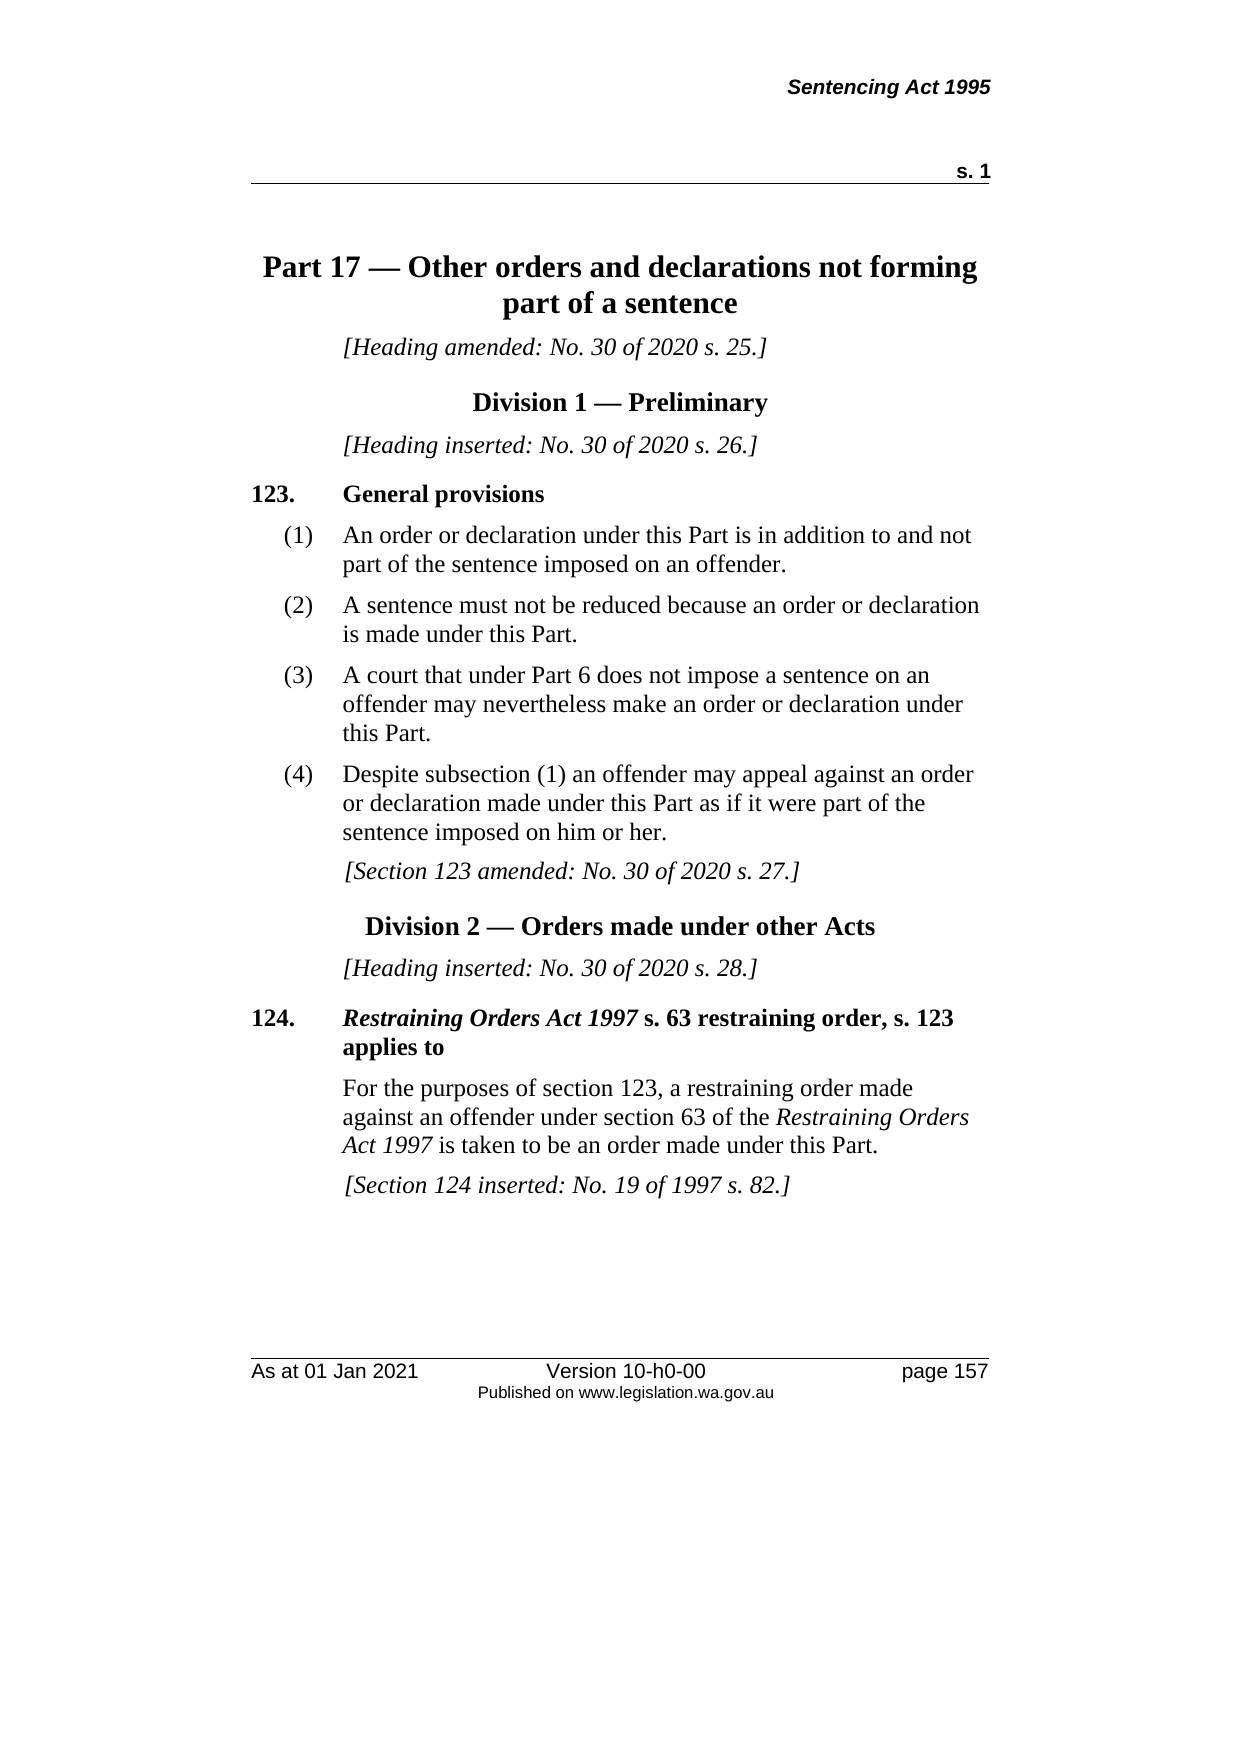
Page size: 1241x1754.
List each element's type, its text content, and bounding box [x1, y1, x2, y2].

subtitle Part 17 — Other orders and declarations not forming part of a sentence [251, 248, 989, 320]
text (1) An order or declaration under this Part is in addition to and not part of the sentence imposed on an offender. [251, 521, 989, 578]
subtitle [Heading amended: No. 30 of 2020 s. 25.] [251, 332, 989, 361]
text For the purposes of section 123, a restraining order made against an offender under section 63 of the Restraining Orders Act 1997 is taken to be an order made under this Part. [251, 1073, 989, 1159]
subtitle Division 2 — Orders made under other Acts [251, 910, 989, 941]
subtitle 124. Restraining Orders Act 1997 s. 63 restraining order, s. 123 applies to [251, 1003, 989, 1061]
text (4) Despite subsection (1) an offender may appeal against an order or declaration made under this Part as if it were part of the sentence imposed on him or her. [251, 759, 989, 846]
subtitle Division 1 — Preliminary [251, 386, 989, 417]
subtitle [Heading inserted: No. 30 of 2020 s. 26.] [251, 430, 989, 458]
text (2) A sentence must not be reduced because an order or declaration is made under this Part. [251, 591, 989, 648]
subtitle [Heading inserted: No. 30 of 2020 s. 28.] [251, 953, 989, 982]
text [Section 123 amended: No. 30 of 2020 s. 27.] [251, 856, 989, 885]
text (3) A court that under Part 6 does not impose a sentence on an offender may nevertheless make an order or declaration under this Part. [251, 661, 989, 747]
text [Section 124 inserted: No. 19 of 1997 s. 82.] [251, 1170, 989, 1198]
subtitle 123. General provisions [251, 479, 989, 508]
